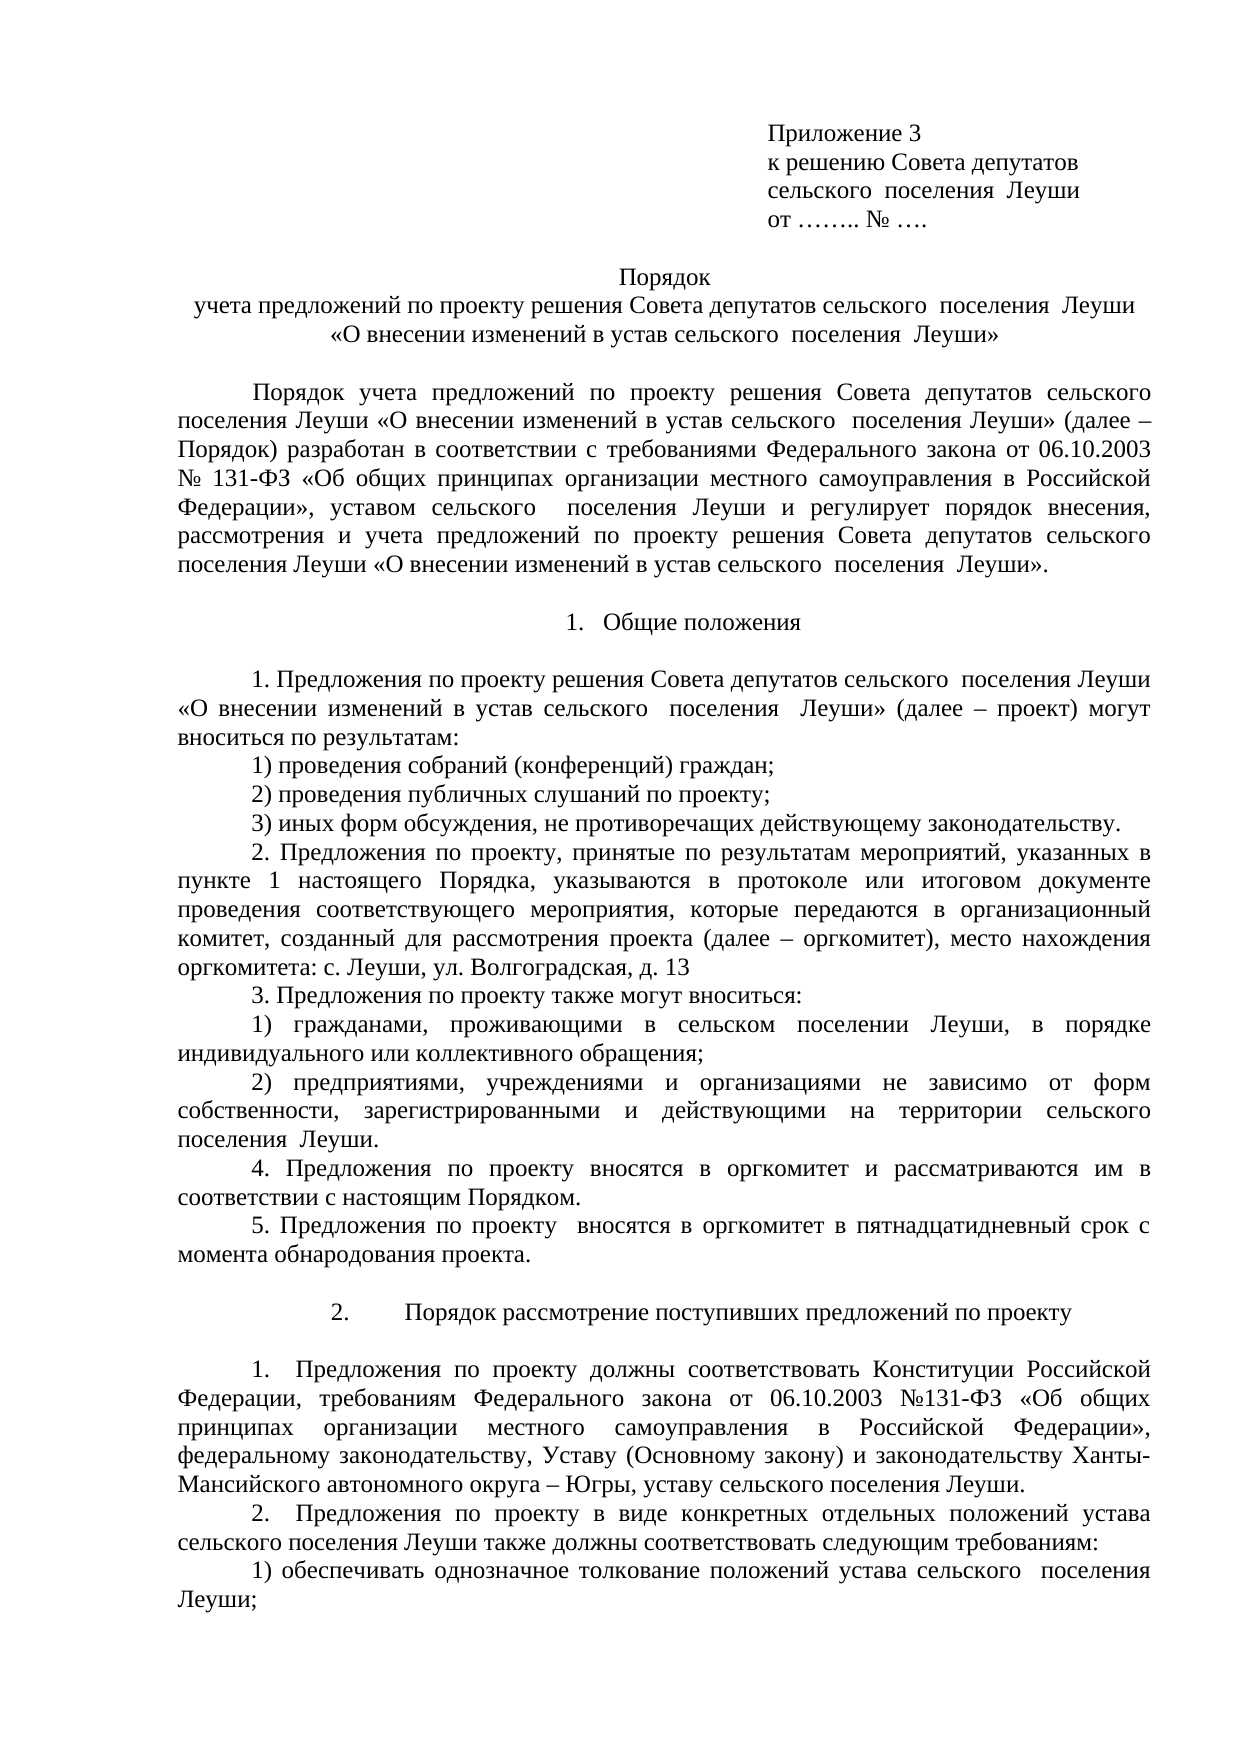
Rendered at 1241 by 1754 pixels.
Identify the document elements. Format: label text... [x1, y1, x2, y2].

text 1. Предложения по проекту решения Совета депутатов сельского поселения Леуши «О внесении изменений в устав сельского поселения Леуши» (далее – проект) могут вноситься по результатам: [177, 664, 1152, 751]
text сельского поселения Леуши [693, 176, 1152, 204]
list Предложения по проекту должны соответствовать Конституции Российской Федерации, требованиям Федерального закона от 06.10.2003 №131-ФЗ «Об общих принципах организации местного самоуправления в Российской Федерации», федеральному законодательству, Уставу (Основному закону) и законодательству Ханты-Мансийского автономного округа – Югры, уставу сельского поселения Леуши. [177, 1354, 1152, 1498]
text Порядок учета предложений по проекту решения Совета депутатов сельского поселения Леуши «О внесении изменений в устав сельского поселения Леуши» (далее – Порядок) разработан в соответствии с требованиями Федерального закона от 06.10.2003 № 131-ФЗ «Об общих принципах организации местного самоуправления в Российской Федерации», уставом сельского поселения Леуши и регулирует порядок внесения, рассмотрения и учета предложений по проекту решения Совета депутатов сельского поселения Леуши «О внесении изменений в устав сельского поселения Леуши». [177, 377, 1152, 578]
text 1) проведения собраний (конференций) граждан; [177, 751, 1152, 779]
text 2) проведения публичных слушаний по проекту; [177, 779, 1152, 808]
text 1) обеспечивать однозначное толкование положений устава сельского поселения Леуши; [177, 1556, 1152, 1613]
list Общие положения [215, 607, 1152, 636]
text 3. Предложения по проекту также могут вноситься: [177, 981, 1152, 1009]
text 2. Предложения по проекту, принятые по результатам мероприятий, указанных в пункте 1 настоящего Порядка, указываются в протоколе или итоговом документе проведения соответствующего мероприятия, которые передаются в организационный комитет, созданный для рассмотрения проекта (далее – оргкомитет), место нахождения оргкомитета: с. Леуши, ул. Волгоградская, д. 13 [177, 837, 1152, 981]
text 2) предприятиями, учреждениями и организациями не зависимо от форм собственности, зарегистрированными и действующими на территории сельского поселения Леуши. [177, 1067, 1152, 1153]
text Порядок [177, 262, 1152, 291]
list Предложения по проекту в виде конкретных отдельных положений устава сельского поселения Леуши также должны соответствовать следующим требованиям: [177, 1498, 1152, 1556]
text 4. Предложения по проекту вносятся в оргкомитет и рассматриваются им в соответствии с настоящим Порядком. [177, 1153, 1152, 1211]
text учета предложений по проекту решения Совета депутатов сельского поселения Леуши «О внесении изменений в устав сельского поселения Леуши» [177, 291, 1152, 348]
text 1) гражданами, проживающими в сельском поселении Леуши, в порядке индивидуального или коллективного обращения; [177, 1009, 1152, 1067]
list Порядок рассмотрение поступивших предложений по проекту [177, 1297, 1152, 1326]
text к решению Совета депутатов [693, 147, 1152, 176]
text 5. Предложения по проекту вносятся в оргкомитет в пятнадцатидневный срок с момента обнародования проекта. [177, 1211, 1152, 1268]
text от …….. № …. [177, 204, 1152, 233]
text Приложение 3 [693, 118, 1152, 147]
text 3) иных форм обсуждения, не противоречащих действующему законодательству. [177, 808, 1152, 837]
